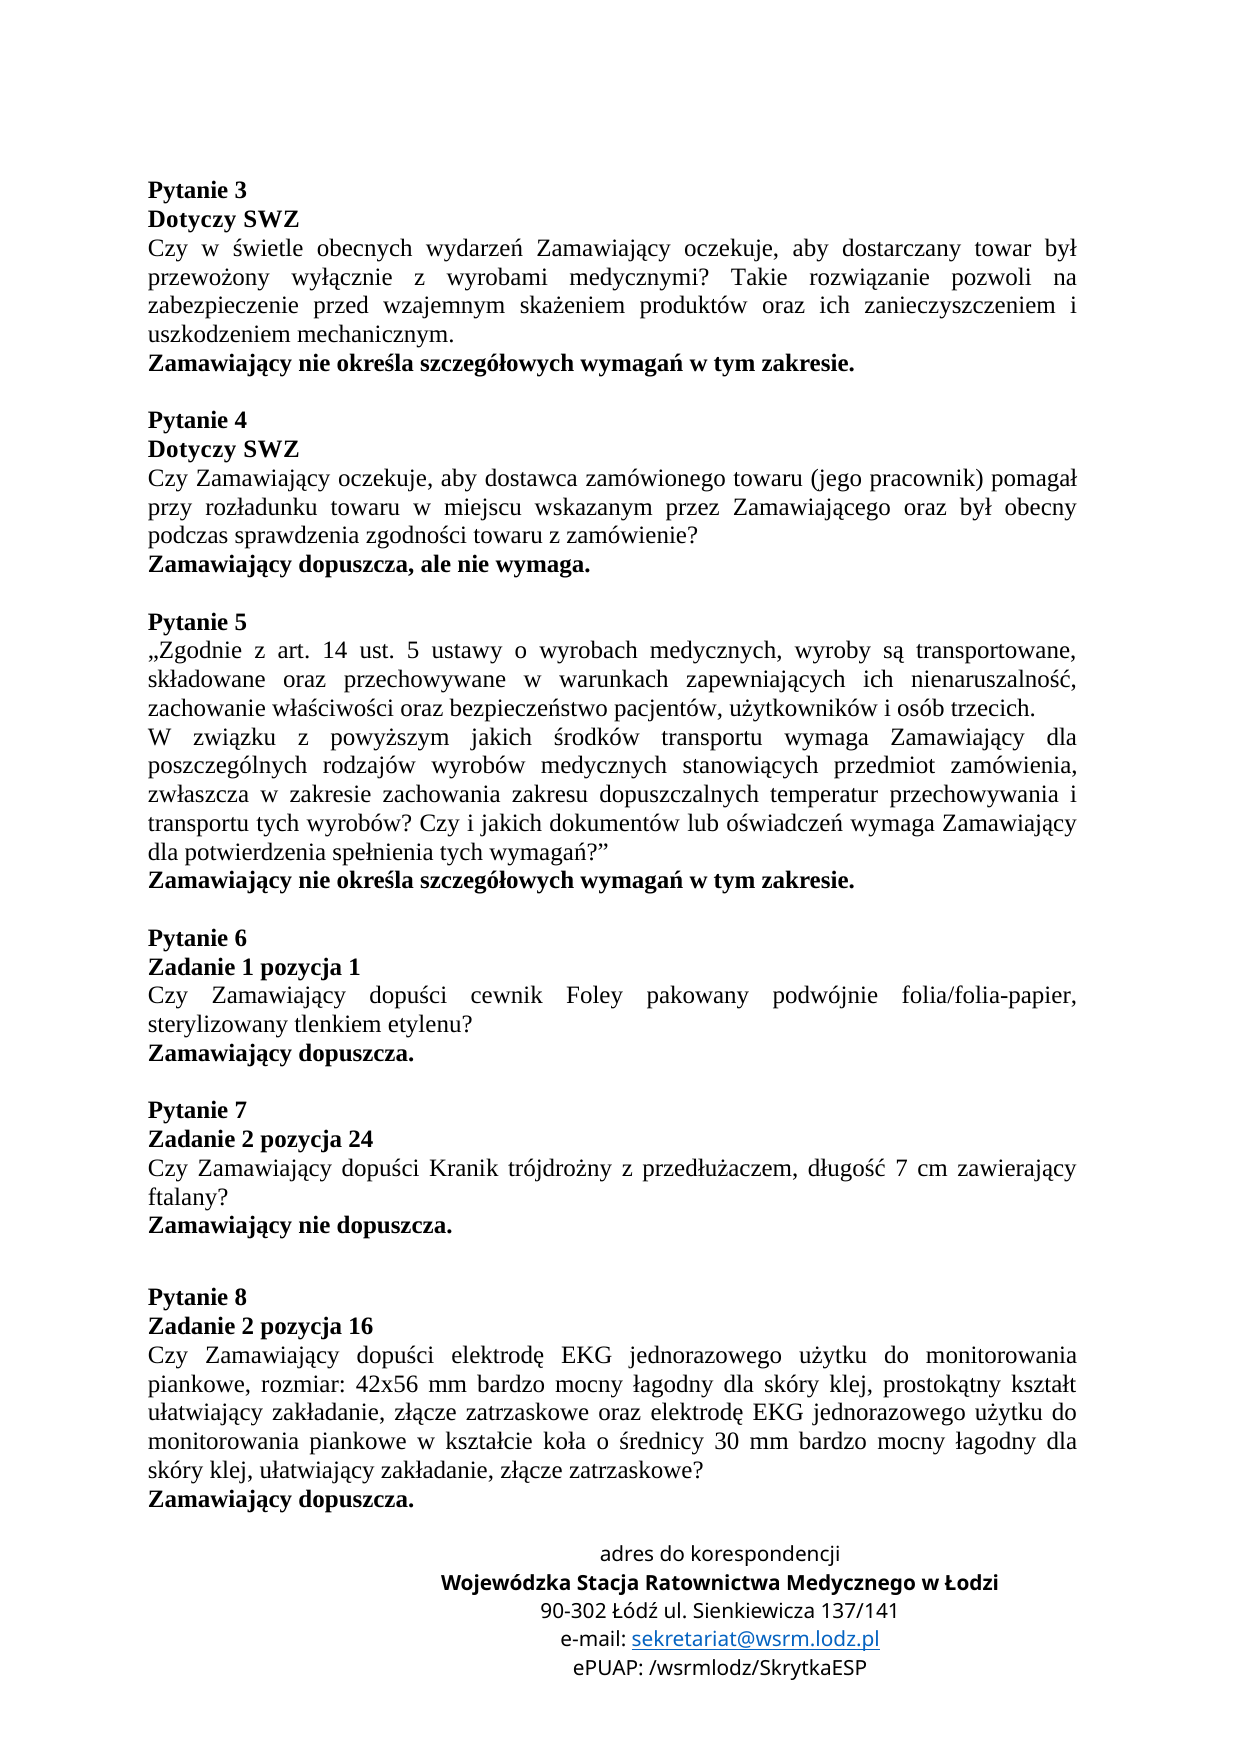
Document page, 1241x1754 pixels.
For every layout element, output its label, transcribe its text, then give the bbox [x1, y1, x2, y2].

text Dotyczy SWZ [148, 204, 1078, 233]
text Czy Zamawiający oczekuje, aby dostawca zamówionego towaru (jego pracownik) pomagał przy rozładunku towaru w miejscu wskazanym przez Zamawiającego oraz był obecny podczas sprawdzenia zgodności towaru z zamówienie? [148, 463, 1078, 549]
text „Zgodnie z art. 14 ust. 5 ustawy o wyrobach medycznych, wyroby są transportowane, składowane oraz przechowywane w warunkach zapewniających ich nienaruszalność, zachowanie właściwości oraz bezpieczeństwo pacjentów, użytkowników i osób trzecich. [148, 636, 1078, 722]
text Pytanie 7 [148, 1096, 1078, 1124]
text Zadanie 2 pozycja 24 [148, 1124, 1078, 1153]
text Pytanie 4 [148, 406, 1078, 434]
text Czy Zamawiający dopuści elektrodę EKG jednorazowego użytku do monitorowania piankowe, rozmiar: 42x56 mm bardzo mocny łagodny dla skóry klej, prostokątny kształt ułatwiający zakładanie, złącze zatrzaskowe oraz elektrodę EKG jednorazowego użytku do monitorowania piankowe w kształcie koła o średnicy 30 mm bardzo mocny łagodny dla skóry klej, ułatwiający zakładanie, złącze zatrzaskowe? [148, 1340, 1078, 1484]
text Pytanie 8 [148, 1282, 1078, 1311]
text Zamawiający dopuszcza. [148, 1038, 1078, 1067]
text Zadanie 1 pozycja 1 [148, 952, 1078, 981]
text W związku z powyższym jakich środków transportu wymaga Zamawiający dla poszczególnych rodzajów wyrobów medycznych stanowiących przedmiot zamówienia, zwłaszcza w zakresie zachowania zakresu dopuszczalnych temperatur przechowywania i transportu tych wyrobów? Czy i jakich dokumentów lub oświadczeń wymaga Zamawiający dla potwierdzenia spełnienia tych wymagań?” [148, 722, 1078, 866]
text Dotyczy SWZ [148, 434, 1078, 463]
text Czy Zamawiający dopuści cewnik Foley pakowany podwójnie folia/folia-papier, sterylizowany tlenkiem etylenu? [148, 981, 1078, 1038]
text Zamawiający nie dopuszcza. [148, 1211, 1078, 1239]
text Pytanie 5 [148, 607, 1078, 636]
text Zamawiający dopuszcza, ale nie wymaga. [148, 549, 1078, 578]
text Zamawiający nie określa szczegółowych wymagań w tym zakresie. [148, 866, 1078, 894]
text Czy w świetle obecnych wydarzeń Zamawiający oczekuje, aby dostarczany towar był przewożony wyłącznie z wyrobami medycznymi? Takie rozwiązanie pozwoli na zabezpieczenie przed wzajemnym skażeniem produktów oraz ich zanieczyszczeniem i uszkodzeniem mechanicznym. [148, 233, 1078, 348]
text Pytanie 3 [148, 176, 1078, 204]
text Zamawiający dopuszcza. [148, 1484, 1078, 1512]
text Pytanie 6 [148, 923, 1078, 952]
text Zamawiający nie określa szczegółowych wymagań w tym zakresie. [148, 348, 1078, 377]
text Zadanie 2 pozycja 16 [148, 1311, 1078, 1340]
text Czy Zamawiający dopuści Kranik trójdrożny z przedłużaczem, długość 7 cm zawierający ftalany? [148, 1153, 1078, 1211]
